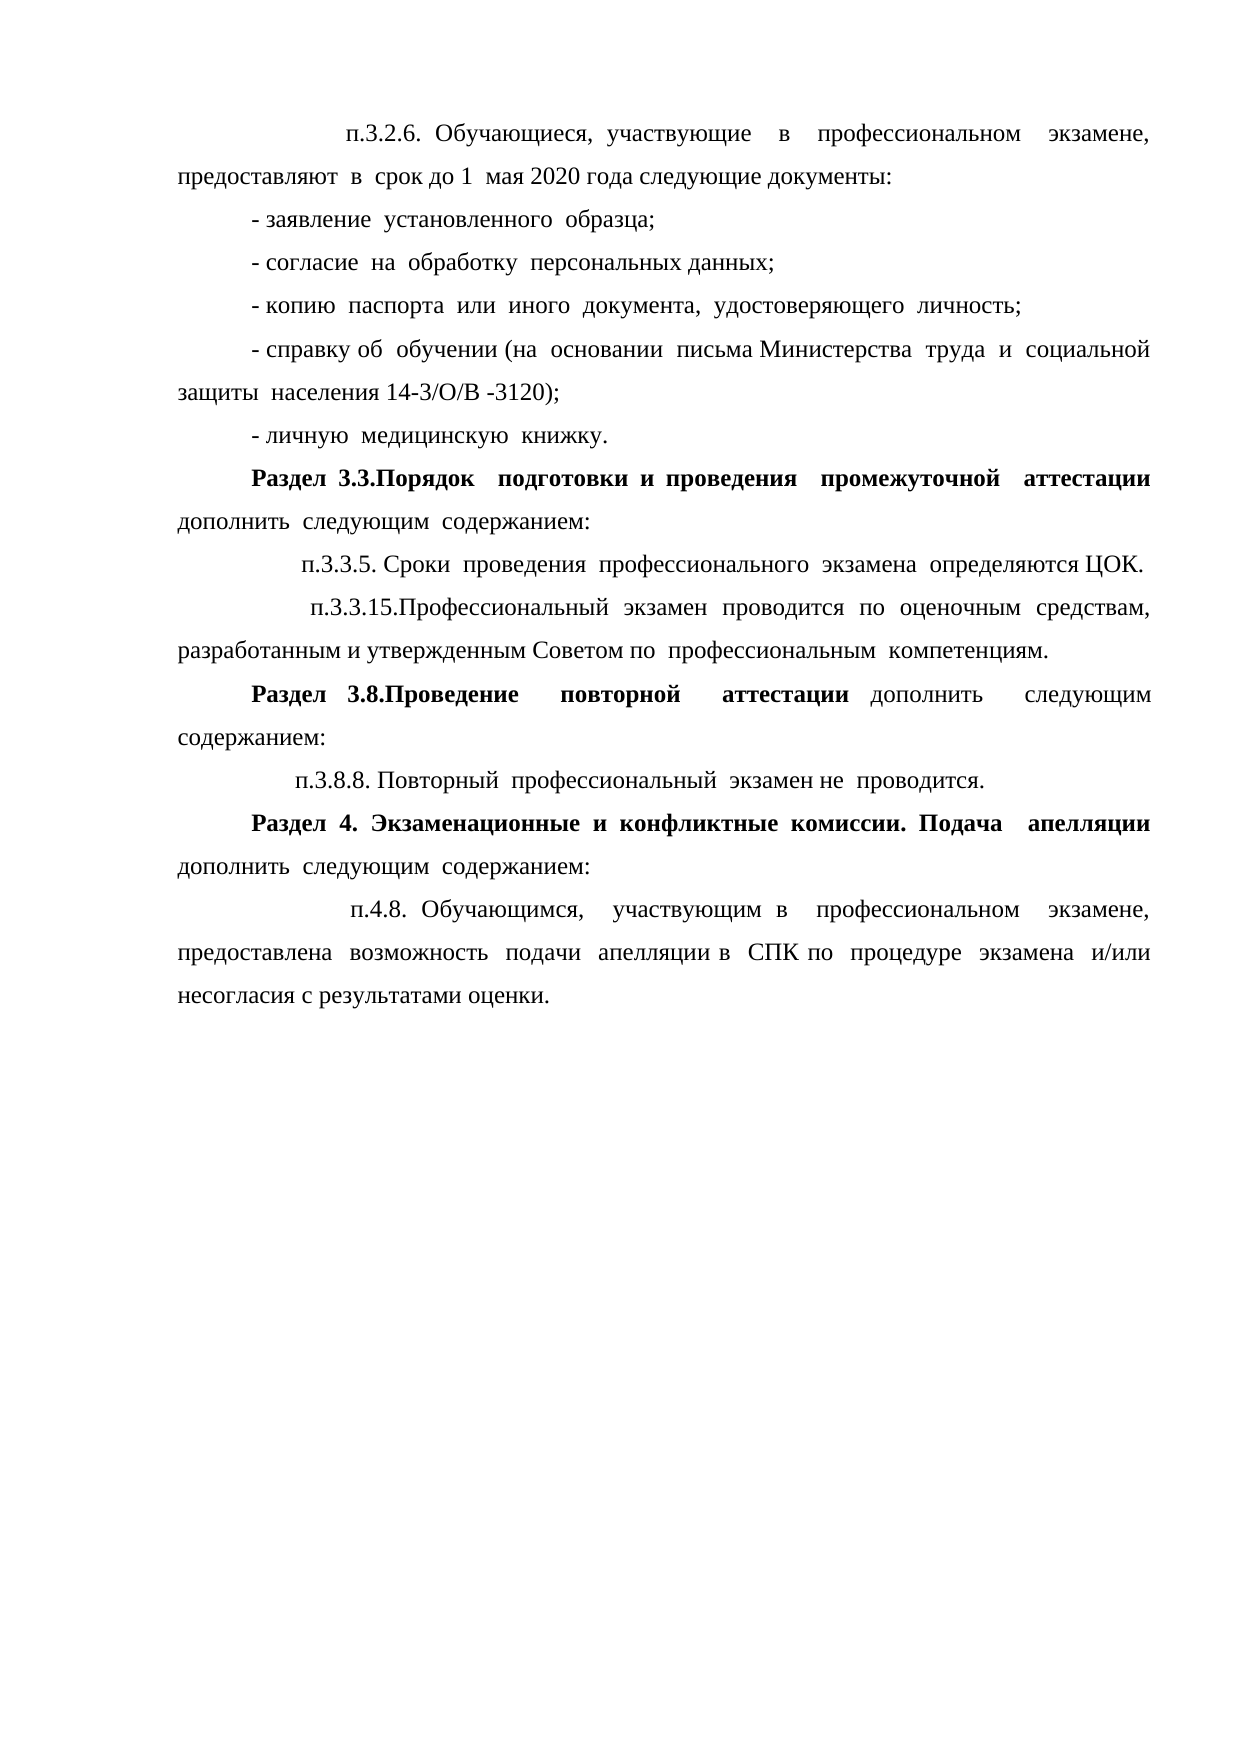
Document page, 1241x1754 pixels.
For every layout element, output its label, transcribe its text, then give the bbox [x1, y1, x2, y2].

text - копию паспорта или иного документа, удостоверяющего личность; [177, 291, 1152, 319]
text п.3.2.6. Обучающиеся, участвующие в профессиональном экзамене, предоставляют в срок до 1 мая 2020 года следующие документы: [177, 118, 1152, 190]
text Раздел 4. Экзаменационные и конфликтные комиссии. Подача апелляции дополнить следующим содержанием: [177, 808, 1152, 880]
text Раздел 3.8.Проведение повторной аттестации дополнить следующим содержанием: [177, 679, 1152, 751]
text п.4.8. Обучающимся, участвующим в профессиональном экзамене, предоставлена возможность подачи апелляции в СПК по процедуре экзамена и/или несогласия с результатами оценки. [177, 894, 1152, 1009]
text - заявление установленного образца; [177, 204, 1152, 233]
text п.3.8.8. Повторный профессиональный экзамен не проводится. [177, 765, 1152, 794]
text п.3.3.5. Сроки проведения профессионального экзамена определяются ЦОК. [177, 549, 1152, 578]
text п.3.3.15.Профессиональный экзамен проводится по оценочным средствам, разработанным и утвержденным Советом по профессиональным компетенциям. [177, 592, 1152, 664]
text - справку об обучении (на основании письма Министерства труда и социальной защиты населения 14-3/О/В -3120); [177, 334, 1152, 406]
text Раздел 3.3.Порядок подготовки и проведения промежуточной аттестации дополнить следующим содержанием: [177, 463, 1152, 535]
text - личную медицинскую книжку. [177, 420, 1152, 449]
text - согласие на обработку персональных данных; [177, 247, 1152, 276]
